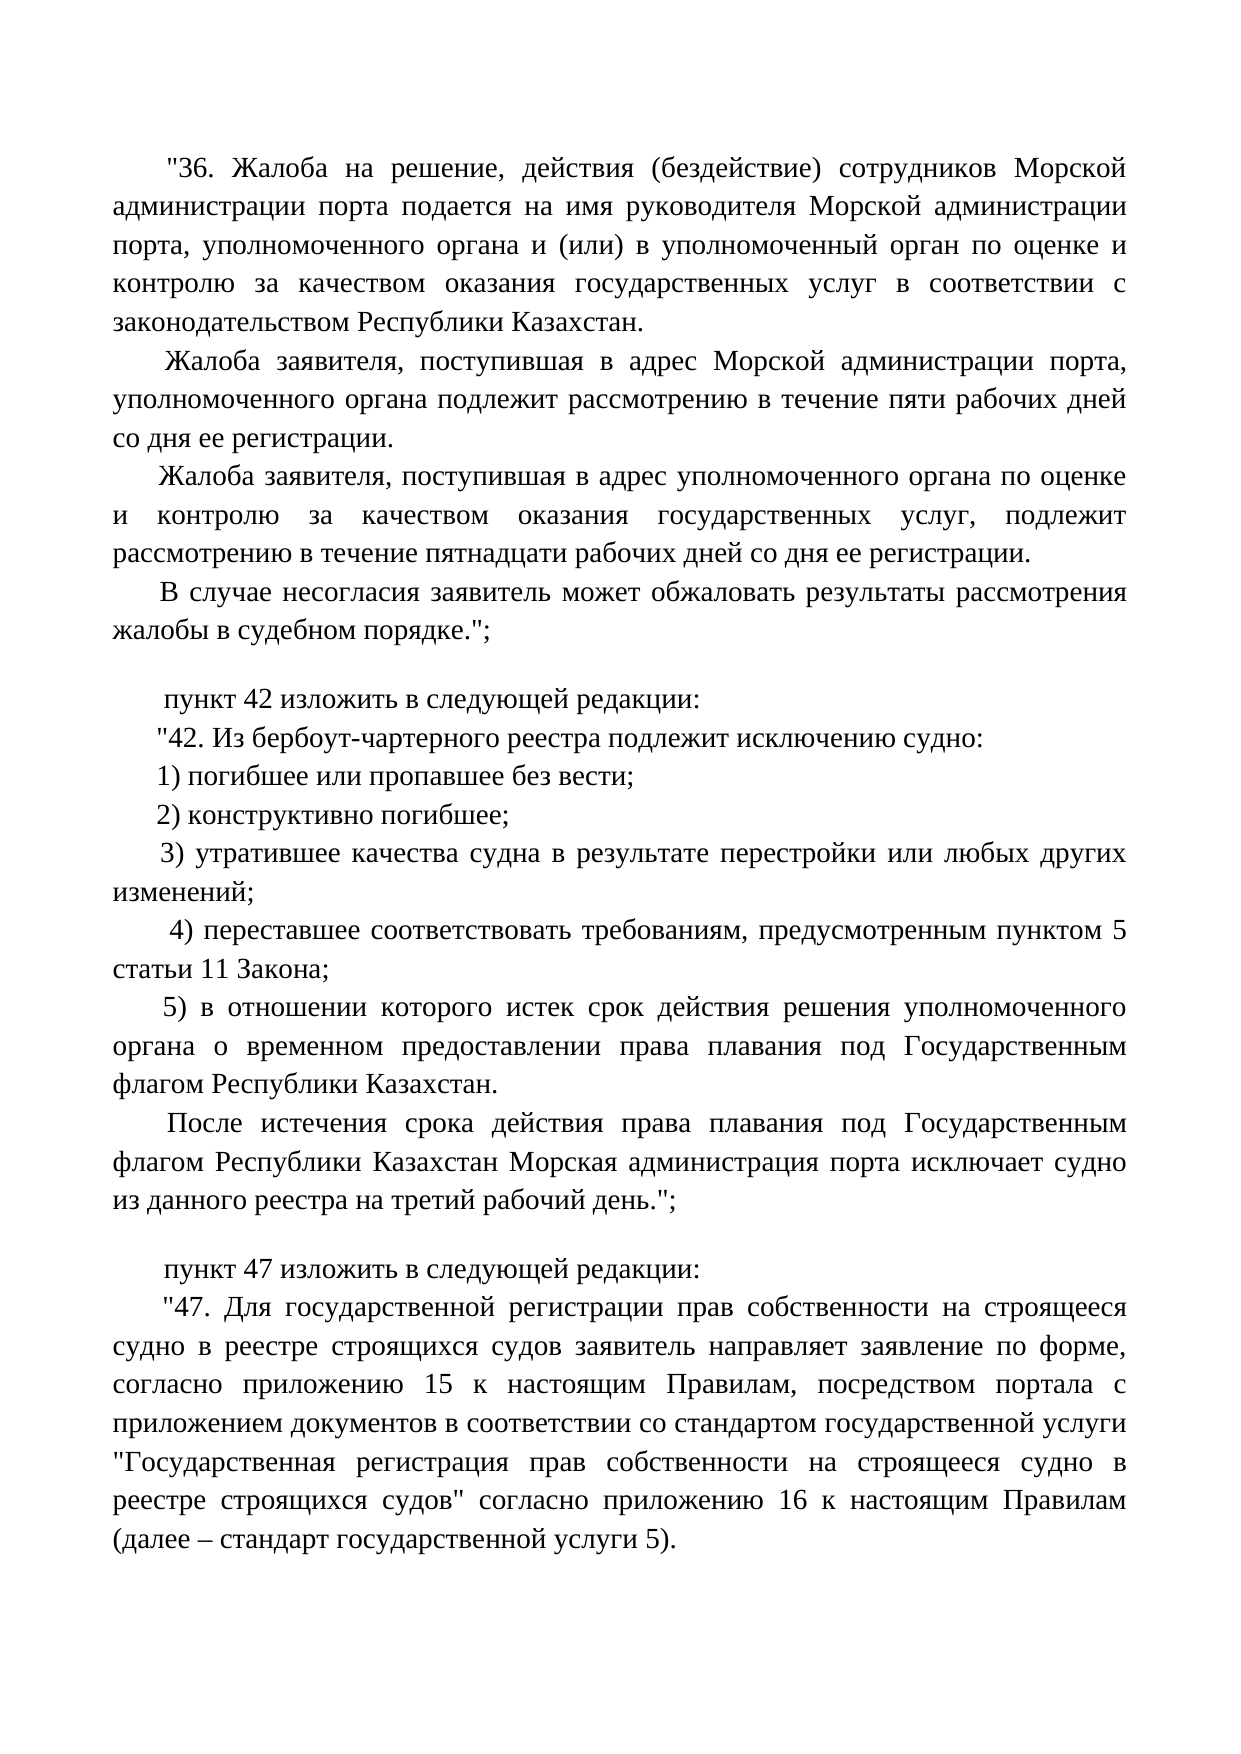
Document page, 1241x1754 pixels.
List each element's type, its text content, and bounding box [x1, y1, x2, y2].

text 5) в отношении которого истек срок действия решения уполномоченного органа о временном предоставлении права плавания под Государственным флагом Республики Казахстан. [112, 989, 1128, 1100]
text пункт 42 изложить в следующей редакции: [112, 681, 1128, 715]
text пункт 47 изложить в следующей редакции: [112, 1251, 1128, 1284]
text 2) конструктивно погибшее; [112, 797, 1128, 830]
text 4) переставшее соответствовать требованиям, предусмотренным пунктом 5 статьи 11 Закона; [112, 912, 1128, 984]
text "36. Жалоба на решение, действия (бездействие) сотрудников Морской администрации порта подается на имя руководителя Морской администрации порта, уполномоченного органа и (или) в уполномоченный орган по оценке и контролю за качеством оказания государственных услуг в соответствии с законодательством Республики Казахстан. [112, 150, 1128, 338]
text "47. Для государственной регистрации прав собственности на строящееся судно в реестре строящихся судов заявитель направляет заявление по форме, согласно приложению 15 к настоящим Правилам, посредством портала с приложением документов в соответствии со стандартом государственной услуги "Государственная регистрация прав собственности на строящееся судно в реестре строящихся судов" согласно приложению 16 к настоящим Правилам (далее – стандарт государственной услуги 5). [112, 1289, 1128, 1554]
text После истечения срока действия права плавания под Государственным флагом Республики Казахстан Морская администрация порта исключает судно из данного реестра на третий рабочий день."; [112, 1105, 1128, 1216]
text 1) погибшее или пропавшее без вести; [112, 758, 1128, 792]
text Жалоба заявителя, поступившая в адрес уполномоченного органа по оценке и контролю за качеством оказания государственных услуг, подлежит рассмотрению в течение пятнадцати рабочих дней со дня ее регистрации. [112, 458, 1128, 569]
text 3) утратившее качества судна в результате перестройки или любых других изменений; [112, 835, 1128, 907]
text "42. Из бербоут-чартерного реестра подлежит исключению судно: [112, 720, 1128, 753]
text В случае несогласия заявитель может обжаловать результаты рассмотрения жалобы в судебном порядке."; [112, 574, 1128, 646]
text Жалоба заявителя, поступившая в адрес Морской администрации порта, уполномоченного органа подлежит рассмотрению в течение пяти рабочих дней со дня ее регистрации. [112, 343, 1128, 453]
